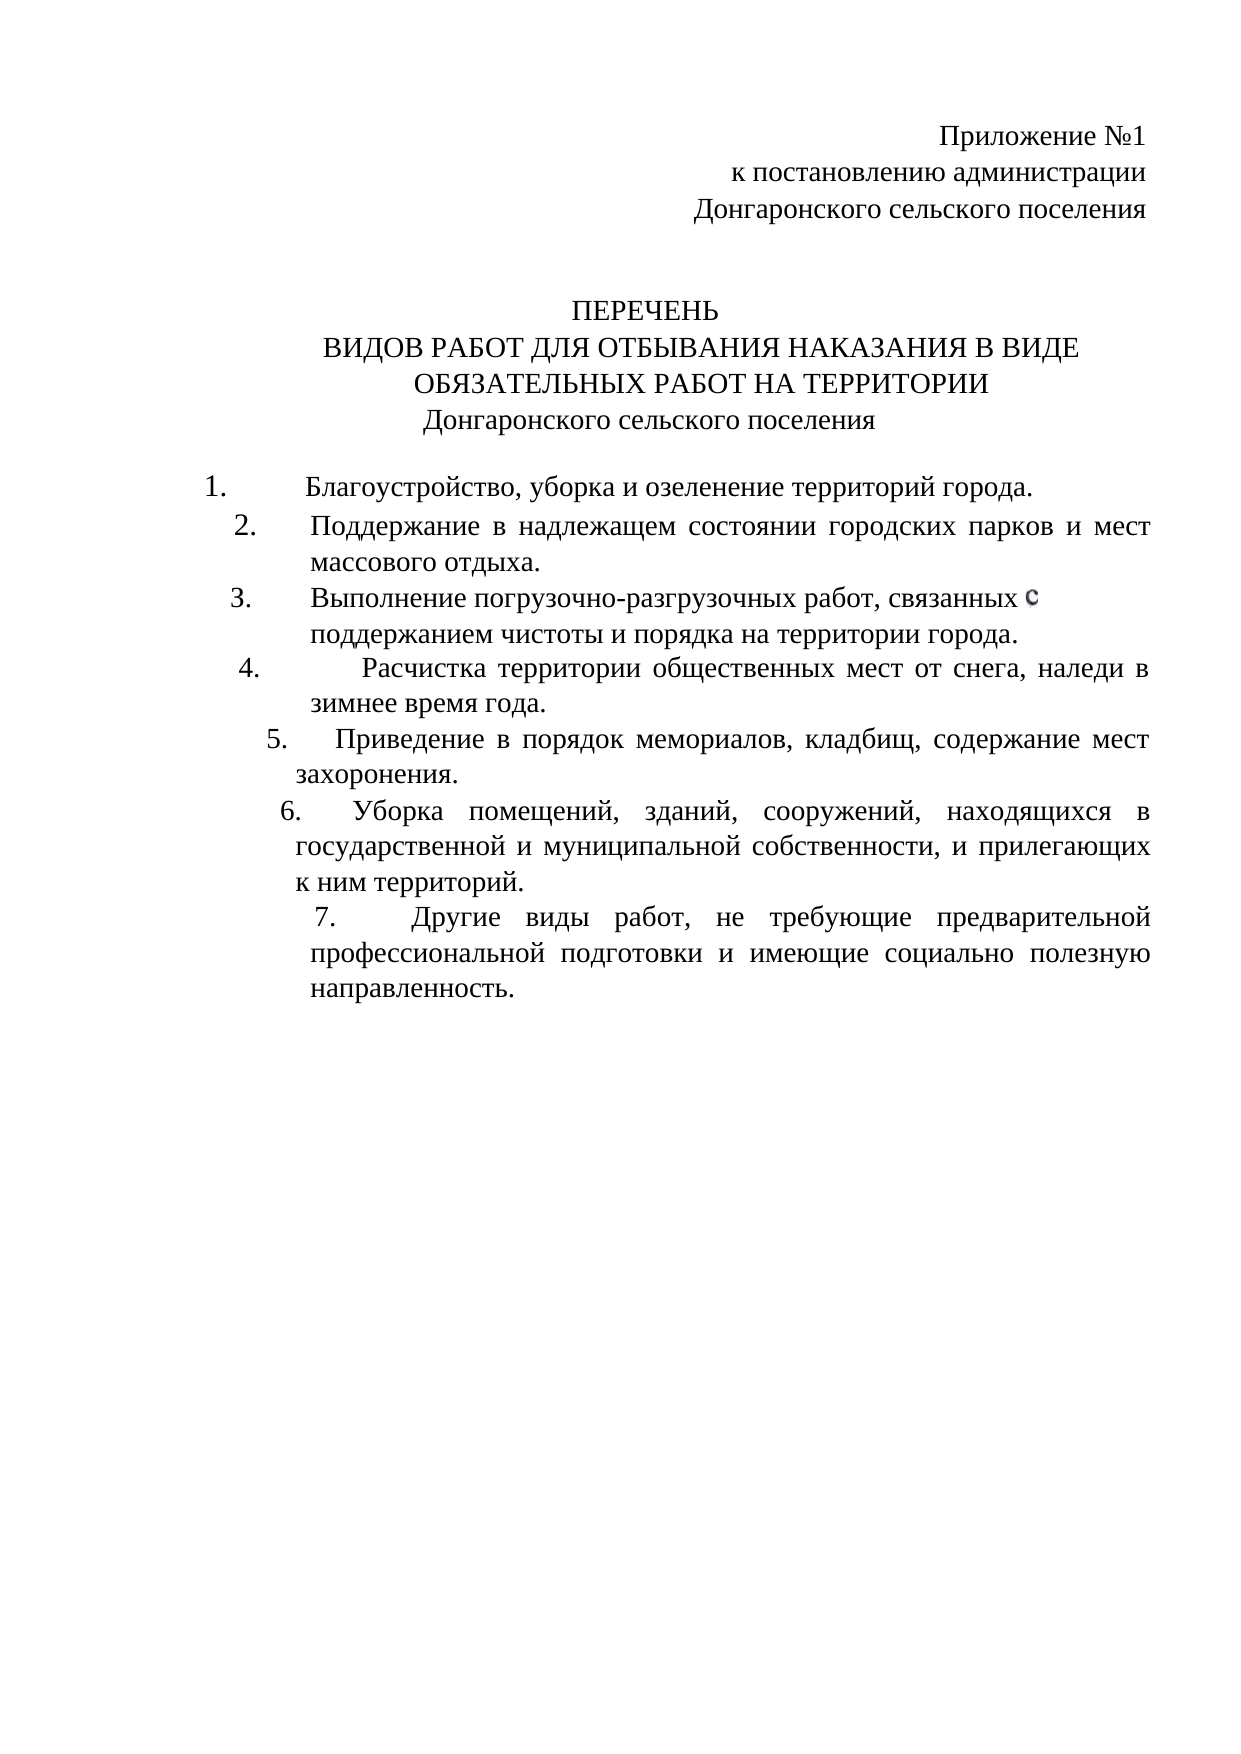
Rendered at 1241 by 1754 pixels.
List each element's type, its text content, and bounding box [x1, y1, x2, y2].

list Благоустройство, уборка и озеленение территорий города. [148, 468, 1152, 504]
picture [1025, 589, 1039, 608]
text к постановлению администрации [148, 154, 1146, 188]
text Донгаронского сельского поселения [148, 191, 1146, 225]
text поддержанием чистоты и порядка на территории города. [310, 616, 1152, 650]
text ВИДОВ РАБОТ ДЛЯ ОТБЫВАНИЯ НАКАЗАНИЯ В ВИДЕ ОБЯЗАТЕЛЬНЫХ РАБОТ НА ТЕРРИТОРИИ [251, 330, 1152, 399]
text Приложение №1 [185, 118, 1146, 151]
text Донгаронского сельского поселения [201, 402, 1091, 436]
text 6. Уборка помещений, зданий, сооружений, находящихся в государственной и муниципальной собственности, и прилегающих к ним территорий. [205, 793, 1152, 897]
text 7. Другие виды работ, не требующие предварительной профессиональной подготовки и имеющие социально полезную направленность. [190, 899, 1152, 1004]
text ПЕРЕЧЕНЬ [201, 293, 1089, 327]
text 4. Расчистка территории общественных мест от снега, наледи в зимнее время года. [205, 650, 1152, 719]
text 5. Приведение в порядок мемориалов, кладбищ, содержание мест захоронения. [149, 721, 1152, 790]
list Поддержание в надлежащем состоянии городских парков и мест массового отдыха. [233, 506, 1152, 578]
text З. Выполнение погрузочно-разгрузочных работ, связанных [201, 580, 1152, 613]
